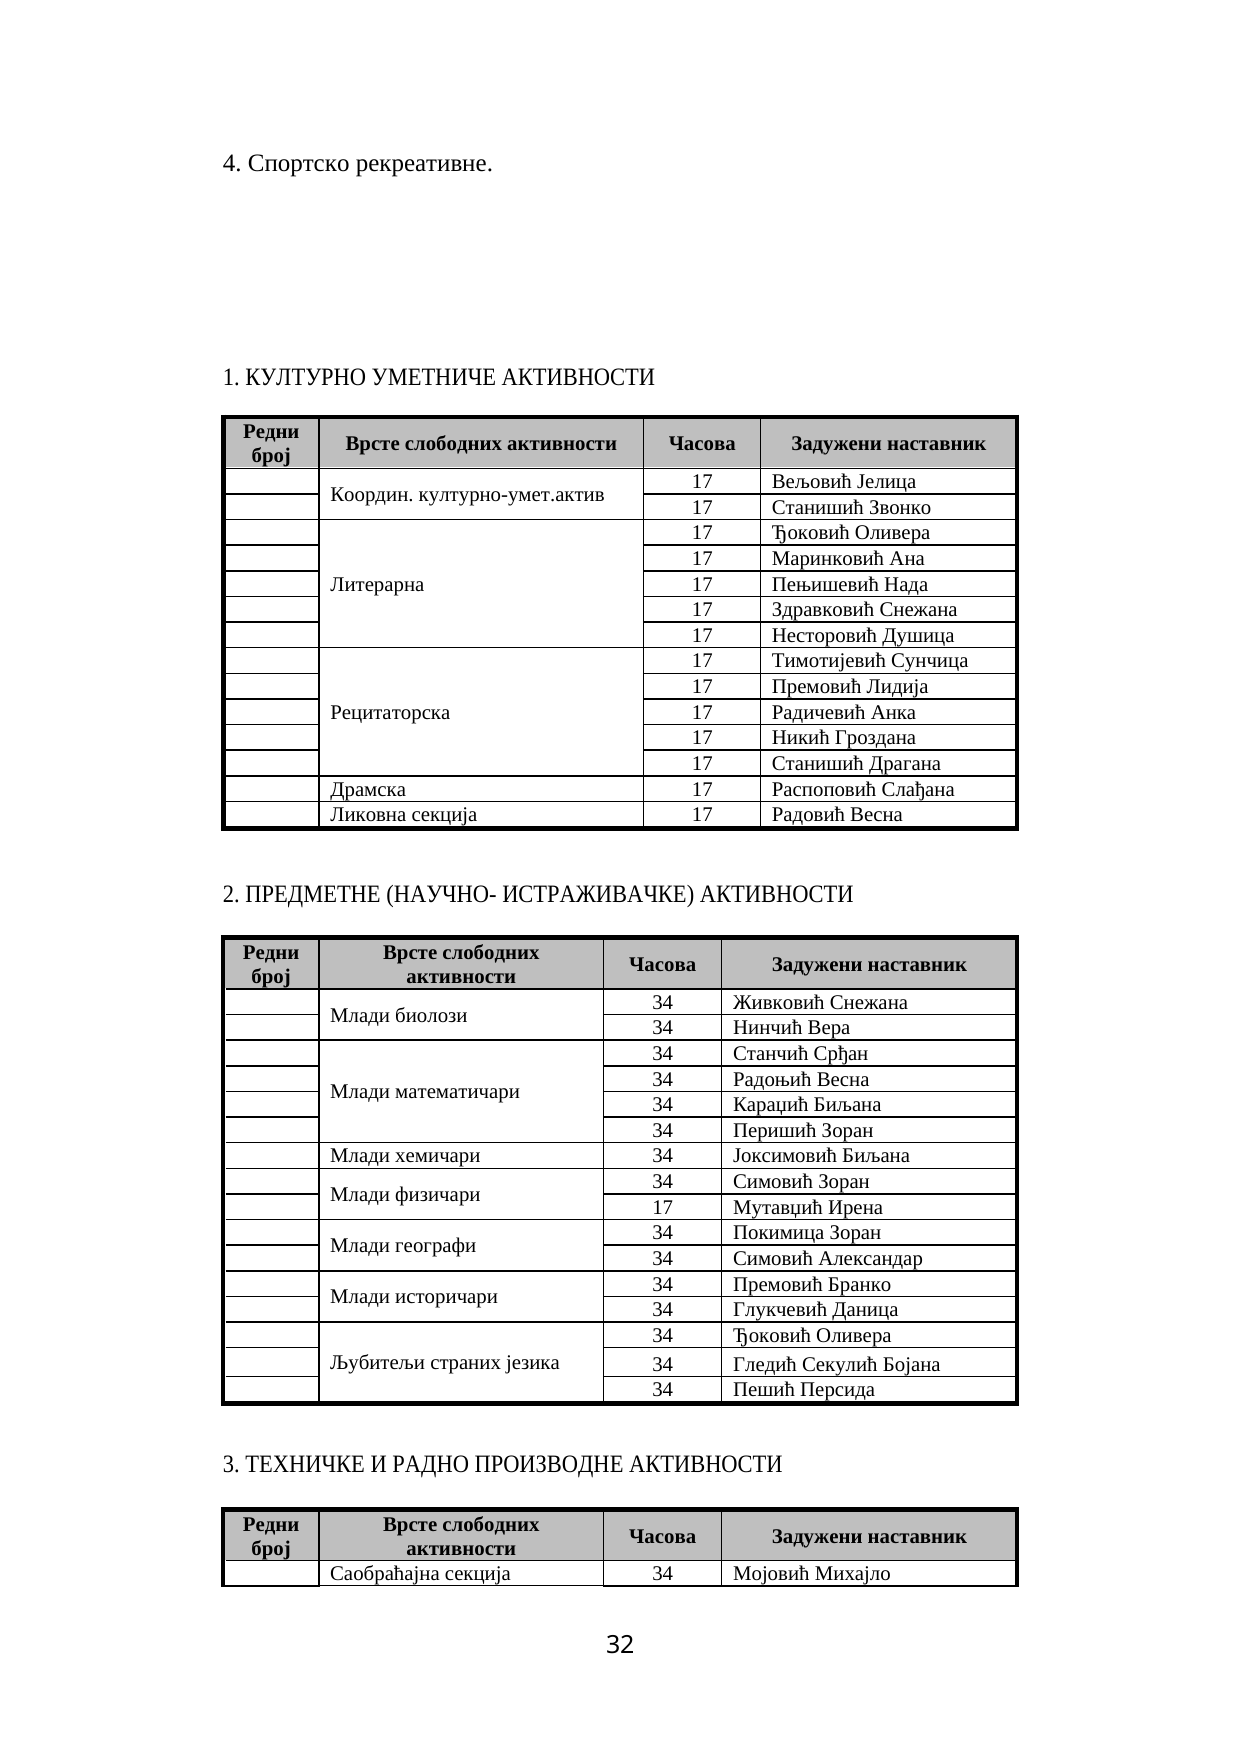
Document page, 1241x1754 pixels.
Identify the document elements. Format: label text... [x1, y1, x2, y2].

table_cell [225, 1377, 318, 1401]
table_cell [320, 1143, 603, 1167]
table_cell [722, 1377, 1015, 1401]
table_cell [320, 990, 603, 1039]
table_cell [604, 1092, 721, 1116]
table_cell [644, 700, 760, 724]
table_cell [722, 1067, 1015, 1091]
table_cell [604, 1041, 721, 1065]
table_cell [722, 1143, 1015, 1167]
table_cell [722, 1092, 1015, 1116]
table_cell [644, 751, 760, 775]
text 1. Културно уметниче активности [148, 362, 1093, 391]
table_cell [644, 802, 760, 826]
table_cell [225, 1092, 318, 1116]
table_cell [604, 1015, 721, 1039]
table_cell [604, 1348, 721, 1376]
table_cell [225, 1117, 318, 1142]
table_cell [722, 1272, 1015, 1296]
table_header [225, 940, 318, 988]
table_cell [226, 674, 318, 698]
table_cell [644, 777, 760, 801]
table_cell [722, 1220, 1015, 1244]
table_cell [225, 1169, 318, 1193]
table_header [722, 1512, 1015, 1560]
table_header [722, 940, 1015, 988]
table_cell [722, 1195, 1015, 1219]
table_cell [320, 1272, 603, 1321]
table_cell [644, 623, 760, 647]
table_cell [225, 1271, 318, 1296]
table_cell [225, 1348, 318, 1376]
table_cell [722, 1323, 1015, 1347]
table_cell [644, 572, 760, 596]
text 3. ТЕХНИЧКЕ И РАДНО ПРОИЗВОДНЕ АКТИВНОСТИ [148, 1449, 1093, 1478]
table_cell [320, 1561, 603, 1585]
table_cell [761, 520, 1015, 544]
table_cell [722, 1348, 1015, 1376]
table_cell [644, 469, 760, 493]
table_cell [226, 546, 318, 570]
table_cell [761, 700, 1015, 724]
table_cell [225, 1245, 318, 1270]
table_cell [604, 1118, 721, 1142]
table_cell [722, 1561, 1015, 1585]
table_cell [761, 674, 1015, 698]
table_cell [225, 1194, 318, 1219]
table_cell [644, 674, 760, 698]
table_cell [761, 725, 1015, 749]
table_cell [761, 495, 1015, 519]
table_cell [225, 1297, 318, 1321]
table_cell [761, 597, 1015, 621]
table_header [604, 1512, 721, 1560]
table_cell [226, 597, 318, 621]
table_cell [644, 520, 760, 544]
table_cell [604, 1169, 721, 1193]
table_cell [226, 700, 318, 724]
text 4. Спортско рекреативне. [148, 148, 1093, 176]
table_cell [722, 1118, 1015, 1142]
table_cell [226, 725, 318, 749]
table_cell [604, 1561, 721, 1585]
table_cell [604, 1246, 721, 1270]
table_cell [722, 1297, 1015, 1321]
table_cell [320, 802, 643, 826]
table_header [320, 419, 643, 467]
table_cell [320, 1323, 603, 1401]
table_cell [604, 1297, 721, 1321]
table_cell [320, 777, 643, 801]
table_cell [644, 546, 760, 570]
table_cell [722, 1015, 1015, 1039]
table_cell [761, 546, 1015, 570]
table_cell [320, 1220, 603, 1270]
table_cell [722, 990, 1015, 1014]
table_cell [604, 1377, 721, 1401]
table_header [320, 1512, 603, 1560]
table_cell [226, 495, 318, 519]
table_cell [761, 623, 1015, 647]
text 2. предметне (научно- истраживачке) активности [148, 879, 1093, 908]
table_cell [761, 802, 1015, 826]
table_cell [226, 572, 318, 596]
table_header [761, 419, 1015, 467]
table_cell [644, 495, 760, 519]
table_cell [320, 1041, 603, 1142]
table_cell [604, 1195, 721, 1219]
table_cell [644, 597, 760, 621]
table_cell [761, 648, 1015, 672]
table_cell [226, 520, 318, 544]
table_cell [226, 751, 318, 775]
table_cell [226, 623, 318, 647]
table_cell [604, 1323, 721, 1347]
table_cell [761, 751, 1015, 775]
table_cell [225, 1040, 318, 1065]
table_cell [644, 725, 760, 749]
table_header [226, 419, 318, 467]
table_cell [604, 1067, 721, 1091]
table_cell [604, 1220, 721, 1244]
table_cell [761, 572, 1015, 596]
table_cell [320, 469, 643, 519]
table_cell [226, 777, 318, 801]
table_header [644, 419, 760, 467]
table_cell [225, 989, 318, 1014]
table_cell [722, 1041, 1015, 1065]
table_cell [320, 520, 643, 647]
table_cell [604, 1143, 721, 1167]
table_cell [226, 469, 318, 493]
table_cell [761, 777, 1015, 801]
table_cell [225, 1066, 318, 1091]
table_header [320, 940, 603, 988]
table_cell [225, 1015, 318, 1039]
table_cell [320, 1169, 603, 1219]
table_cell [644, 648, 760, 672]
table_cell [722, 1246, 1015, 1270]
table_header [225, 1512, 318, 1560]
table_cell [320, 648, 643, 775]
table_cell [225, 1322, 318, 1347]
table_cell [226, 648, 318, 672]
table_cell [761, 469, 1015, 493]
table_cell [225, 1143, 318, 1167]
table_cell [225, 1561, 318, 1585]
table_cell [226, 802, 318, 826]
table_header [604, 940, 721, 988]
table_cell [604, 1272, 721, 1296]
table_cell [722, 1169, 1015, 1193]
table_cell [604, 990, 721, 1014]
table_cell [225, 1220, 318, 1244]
